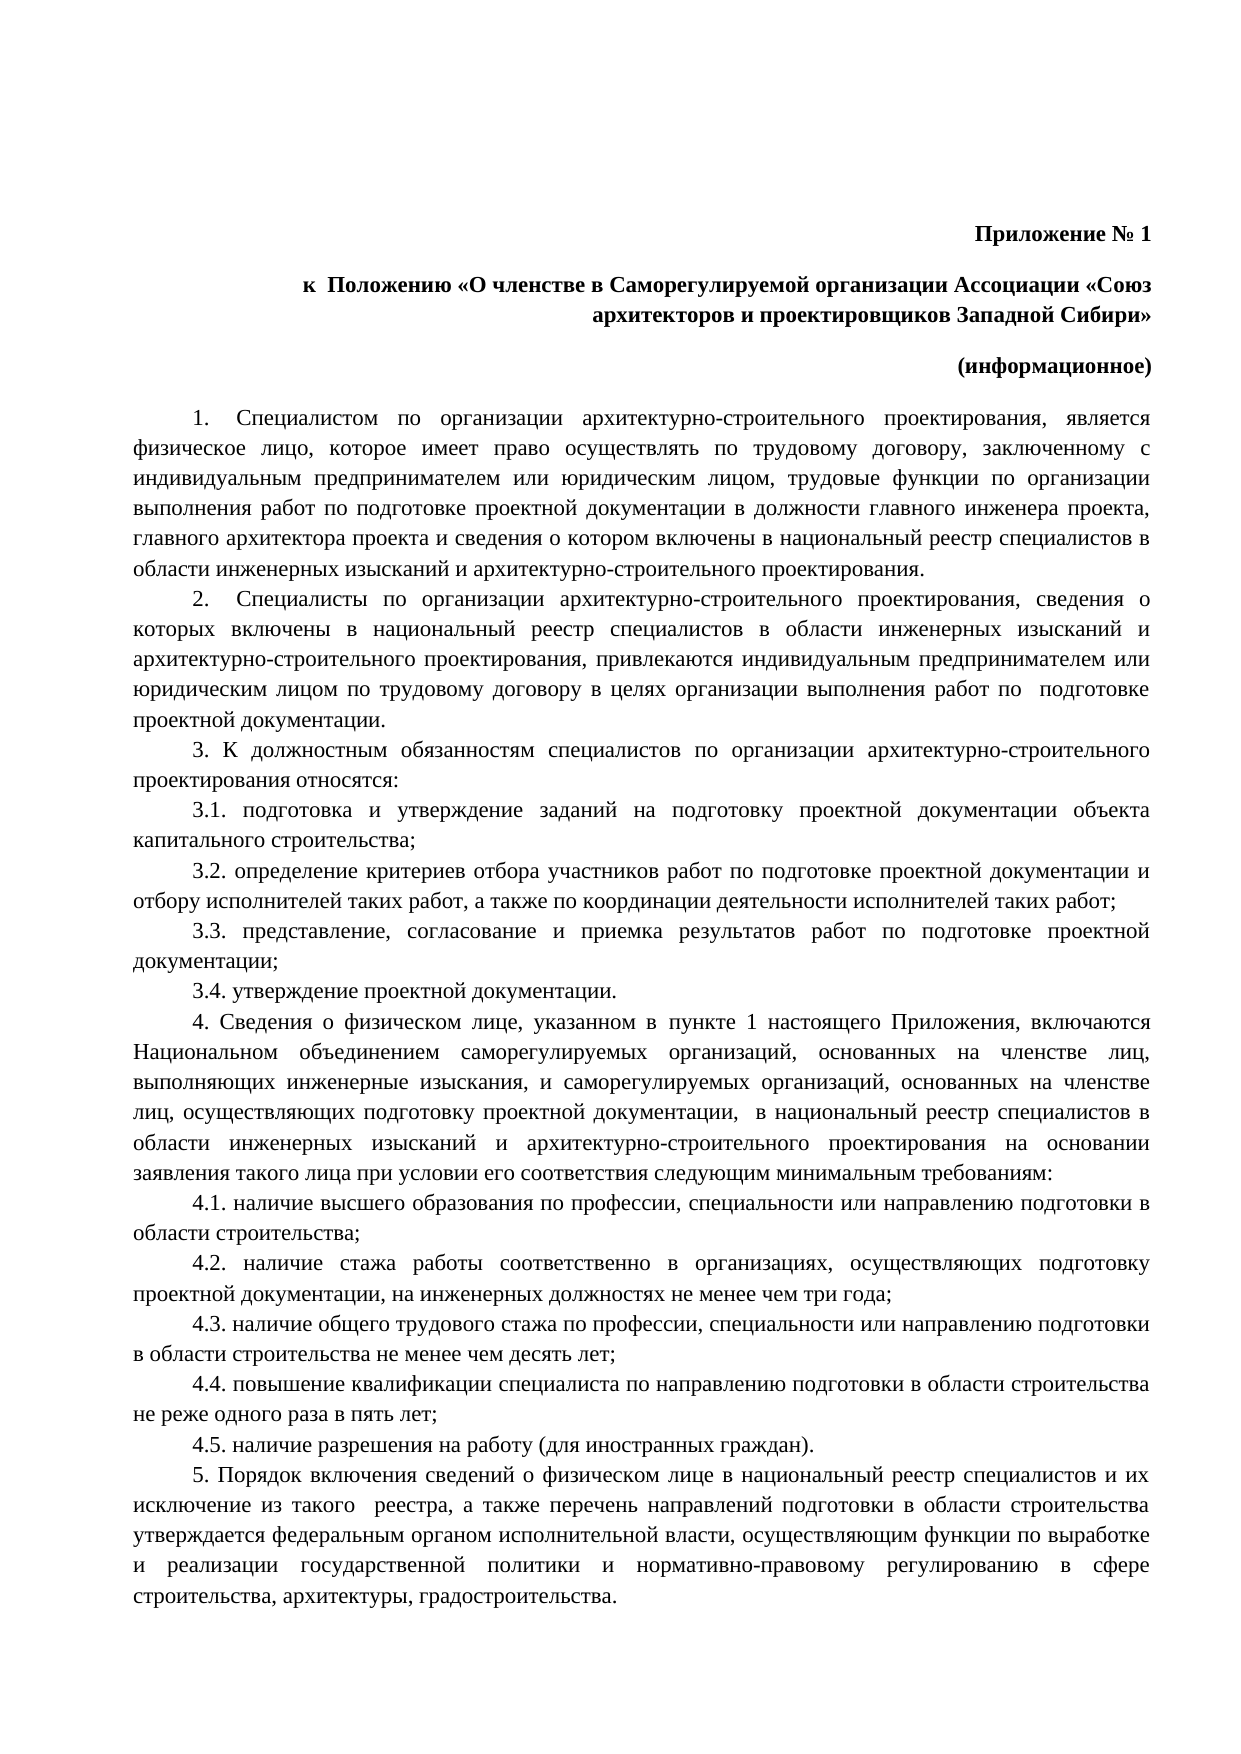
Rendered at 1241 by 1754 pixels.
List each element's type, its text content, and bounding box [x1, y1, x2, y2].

text 3.3. представление, согласование и приемка результатов работ по подготовке проектной документации; [133, 917, 1152, 974]
text 4.3. наличие общего трудового стажа по профессии, специальности или направлению подготовки в области строительства не менее чем десять лет; [133, 1310, 1152, 1366]
text 4. Сведения о физическом лице, указанном в пункте 1 настоящего Приложения, включаются Национальном объединением саморегулируемых организаций, основанных на членстве лиц, выполняющих инженерные изыскания, и саморегулируемых организаций, основанных на членстве лиц, осуществляющих подготовку проектной документации, в национальный реестр специалистов в области инженерных изысканий и архитектурно-строительного проектирования на основании заявления такого лица при условии его соответствия следующим минимальным требованиям: [133, 1008, 1152, 1185]
list Специалистом по организации архитектурно-строительного проектирования, является физическое лицо, которое имеет право осуществлять по трудовому договору, заключенному с индивидуальным предпринимателем или юридическим лицом, трудовые функции по организации выполнения работ по подготовке проектной документации в должности главного инженера проекта, главного архитектора проекта и сведения о котором включены в национальный реестр специалистов в области инженерных изысканий и архитектурно-строительного проектирования. [133, 403, 1152, 581]
text 4.4. повышение квалификации специалиста по направлению подготовки в области строительства не реже одного раза в пять лет; [133, 1370, 1152, 1427]
text Приложение № 1 [133, 220, 1152, 247]
text 3.1. подготовка и утверждение заданий на подготовку проектной документации объекта капитального строительства; [133, 796, 1152, 853]
text 3. К должностным обязанностям специалистов по организации архитектурно-строительного проектирования относятся: [133, 736, 1152, 792]
list Специалисты по организации архитектурно-строительного проектирования, сведения о которых включены в национальный реестр специалистов в области инженерных изысканий и архитектурно-строительного проектирования, привлекаются индивидуальным предпринимателем или юридическим лицом по трудовому договору в целях организации выполнения работ по подготовке проектной документации. [133, 585, 1152, 732]
text 4.5. наличие разрешения на работу (для иностранных граждан). [133, 1431, 1152, 1457]
text 3.4. утверждение проектной документации. [133, 977, 1152, 1004]
text 4.1. наличие высшего образования по профессии, специальности или направлению подготовки в области строительства; [133, 1189, 1152, 1246]
text (информационное) [133, 352, 1152, 379]
text 3.2. определение критериев отбора участников работ по подготовке проектной документации и отбору исполнителей таких работ, а также по координации деятельности исполнителей таких работ; [133, 857, 1152, 913]
text 4.2. наличие стажа работы соответственно в организациях, осуществляющих подготовку проектной документации, на инженерных должностях не менее чем три года; [133, 1249, 1152, 1306]
text 5. Порядок включения сведений о физическом лице в национальный реестр специалистов и их исключение из такого реестра, а также перечень направлений подготовки в области строительства утверждается федеральным органом исполнительной власти, осуществляющим функции по выработке и реализации государственной политики и нормативно-правовому регулированию в сфере строительства, архитектуры, градостроительства. [133, 1461, 1152, 1608]
text к Положению «О членстве в Саморегулируемой организации Ассоциации «Союз архитекторов и проектировщиков Западной Сибири» [133, 271, 1152, 328]
